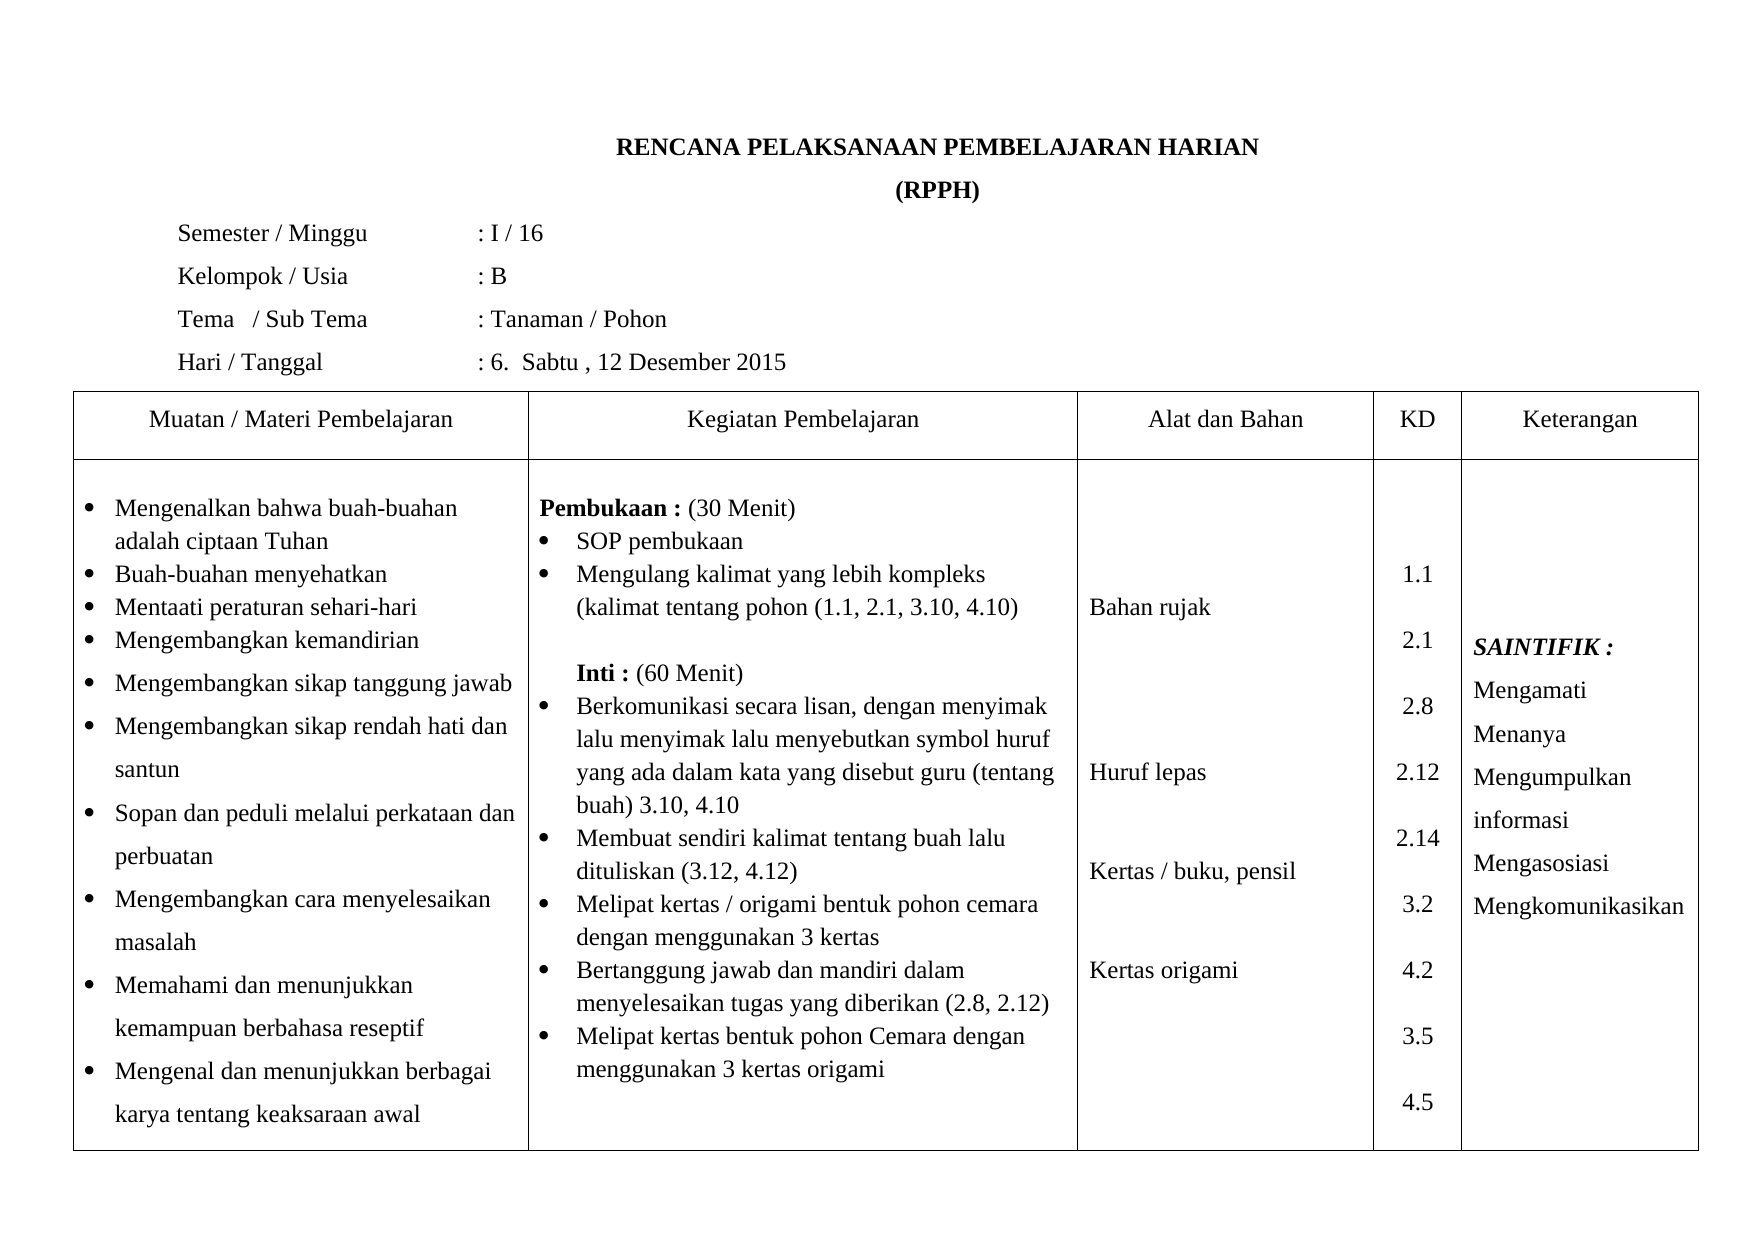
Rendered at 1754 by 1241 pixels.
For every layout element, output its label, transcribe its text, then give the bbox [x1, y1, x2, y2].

text Hari / Tanggal : 6. Sabtu , 12 Desember 2015 [177, 347, 1698, 376]
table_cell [1374, 460, 1461, 1150]
text Semester / Minggu : I / 16 [177, 218, 1698, 247]
table_header Muatan / Materi Pembelajaran [74, 392, 528, 459]
table_header Keterangan [1462, 392, 1698, 459]
text Tema / Sub Tema : Tanaman / Pohon [177, 304, 1698, 333]
text RENCANA PELAKSANAAN PEMBELAJARAN HARIAN [177, 132, 1698, 161]
table_header Kegiatan Pembelajaran [529, 392, 1077, 459]
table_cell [1078, 460, 1373, 1150]
text (RPPH) [177, 175, 1698, 204]
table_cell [529, 460, 1077, 1150]
table_header Alat dan Bahan [1078, 392, 1373, 459]
text Kelompok / Usia : B [177, 261, 1698, 290]
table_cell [74, 460, 528, 1150]
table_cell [1462, 460, 1698, 1150]
table_header KD [1374, 392, 1461, 459]
